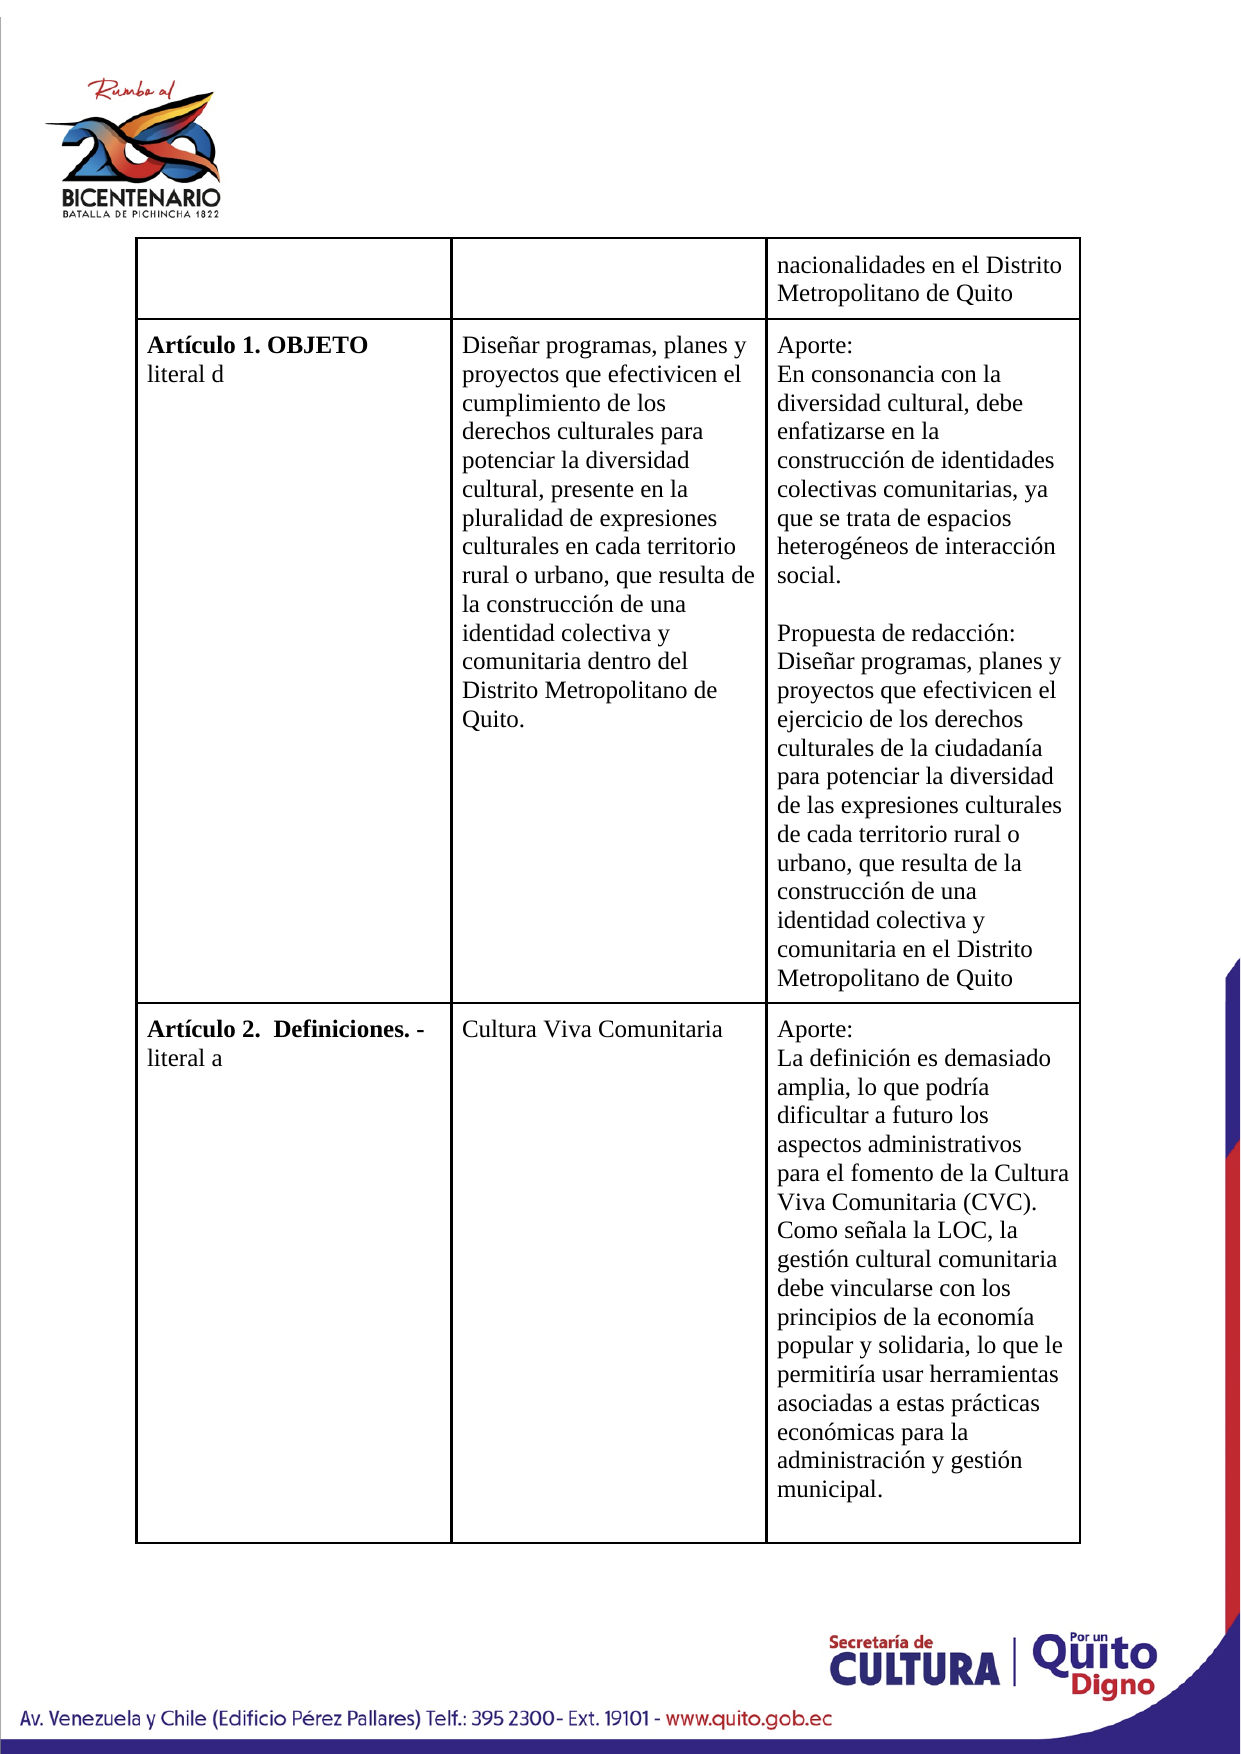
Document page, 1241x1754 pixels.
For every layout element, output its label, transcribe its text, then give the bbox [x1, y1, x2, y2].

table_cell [138, 239, 450, 318]
table_cell Diseñar programas, planes y proyectos que efectivicen el cumplimiento de los derechos culturales para potenciar la diversidad cultural, presente en la pluralidad de expresiones culturales en cada territorio rural o urbano, que resulta de la construcción de una identidad colectiva y comunitaria dentro del Distrito Metropolitano de Quito. [453, 320, 765, 1002]
table_cell Artículo 1. OBJETO literal d [138, 320, 450, 1002]
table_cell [453, 1004, 765, 1542]
picture [0, 17, 1241, 1754]
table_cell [768, 1004, 1079, 1542]
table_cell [768, 239, 1079, 318]
table_cell Aporte: En consonancia con la diversidad cultural, debe enfatizarse en la construcción de identidades colectivas comunitarias, ya que se trata de espacios heterogéneos de interacción social. Propuesta de redacción: Diseñar programas, planes y proyectos que efectivicen el ejercicio de los derechos culturales de la ciudadanía para potenciar la diversidad de las expresiones culturales de cada territorio rural o urbano, que resulta de la construcción de una identidad colectiva y comunitaria en el Distrito Metropolitano de Quito [768, 320, 1079, 1002]
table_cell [138, 1004, 450, 1542]
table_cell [453, 239, 765, 318]
